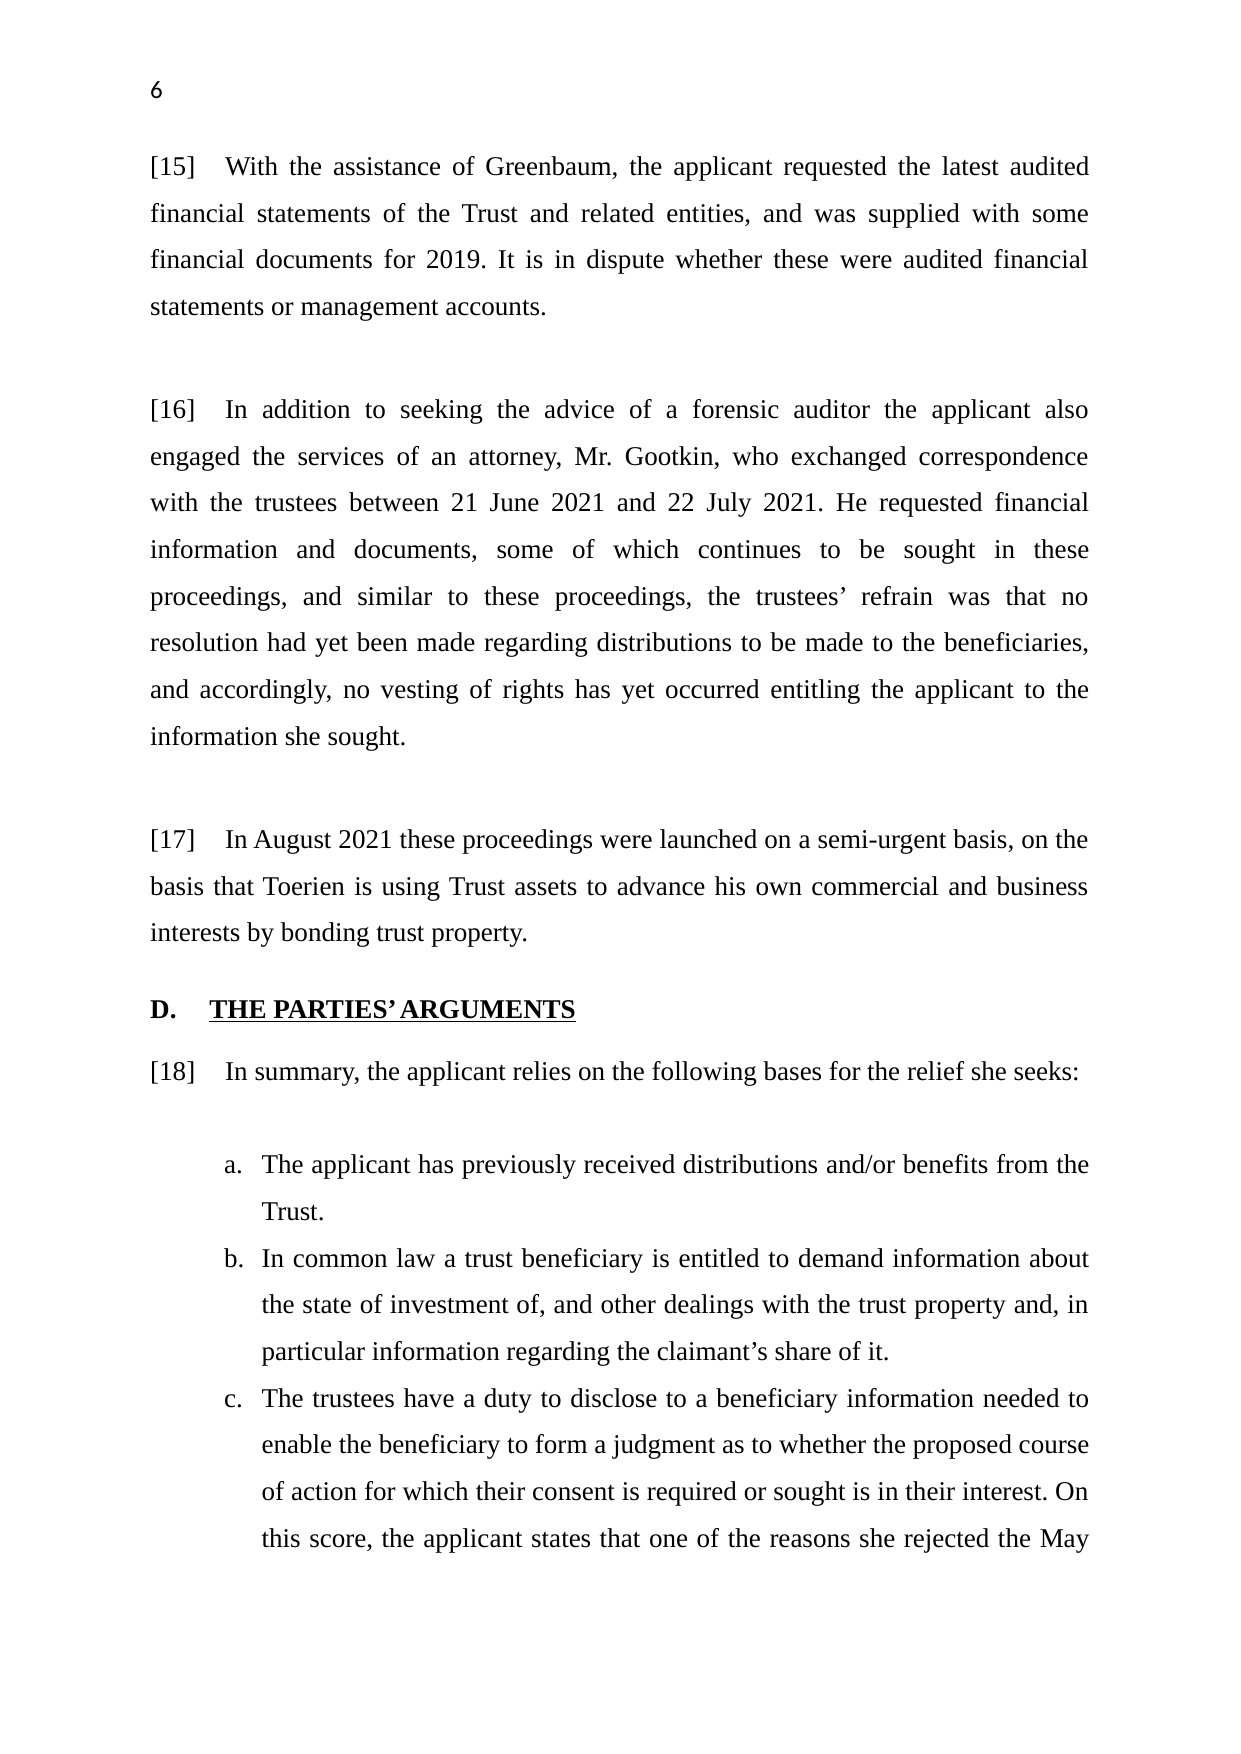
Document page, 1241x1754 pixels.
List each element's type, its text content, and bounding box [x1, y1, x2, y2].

text D. THE PARTIES’ ARGUMENTS [150, 994, 1090, 1025]
text [16] In addition to seeking the advice of a forensic auditor the applicant also engaged the services of an attorney, Mr. Gootkin, who exchanged correspondence with the trustees between 21 June 2021 and 22 July 2021. He requested financial information and documents, some of which continues to be sought in these proceedings, and similar to these proceedings, the trustees’ refrain was that no resolution had yet been made regarding distributions to be made to the beneficiaries, and accordingly, no vesting of rights has yet occurred entitling the applicant to the information she sought. [150, 393, 1090, 751]
text [17] In August 2021 these proceedings were launched on a semi-urgent basis, on the basis that Toerien is using Trust assets to advance his own commercial and business interests by bonding trust property. [150, 823, 1090, 948]
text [224, 1382, 1090, 1553]
text a. The applicant has previously received distributions and/or benefits from the Trust. [224, 1149, 1090, 1226]
text [15] With the assistance of Greenbaum, the applicant requested the latest audited financial statements of the Trust and related entities, and was supplied with some financial documents for 2019. It is in dispute whether these were audited financial statements or management accounts. [150, 150, 1090, 321]
text [18] In summary, the applicant relies on the following bases for the relief she seeks: [150, 1055, 1090, 1086]
text b. In common law a trust beneficiary is entitled to demand information about the state of investment of, and other dealings with the trust property and, in particular information regarding the claimant’s share of it. [224, 1242, 1090, 1366]
